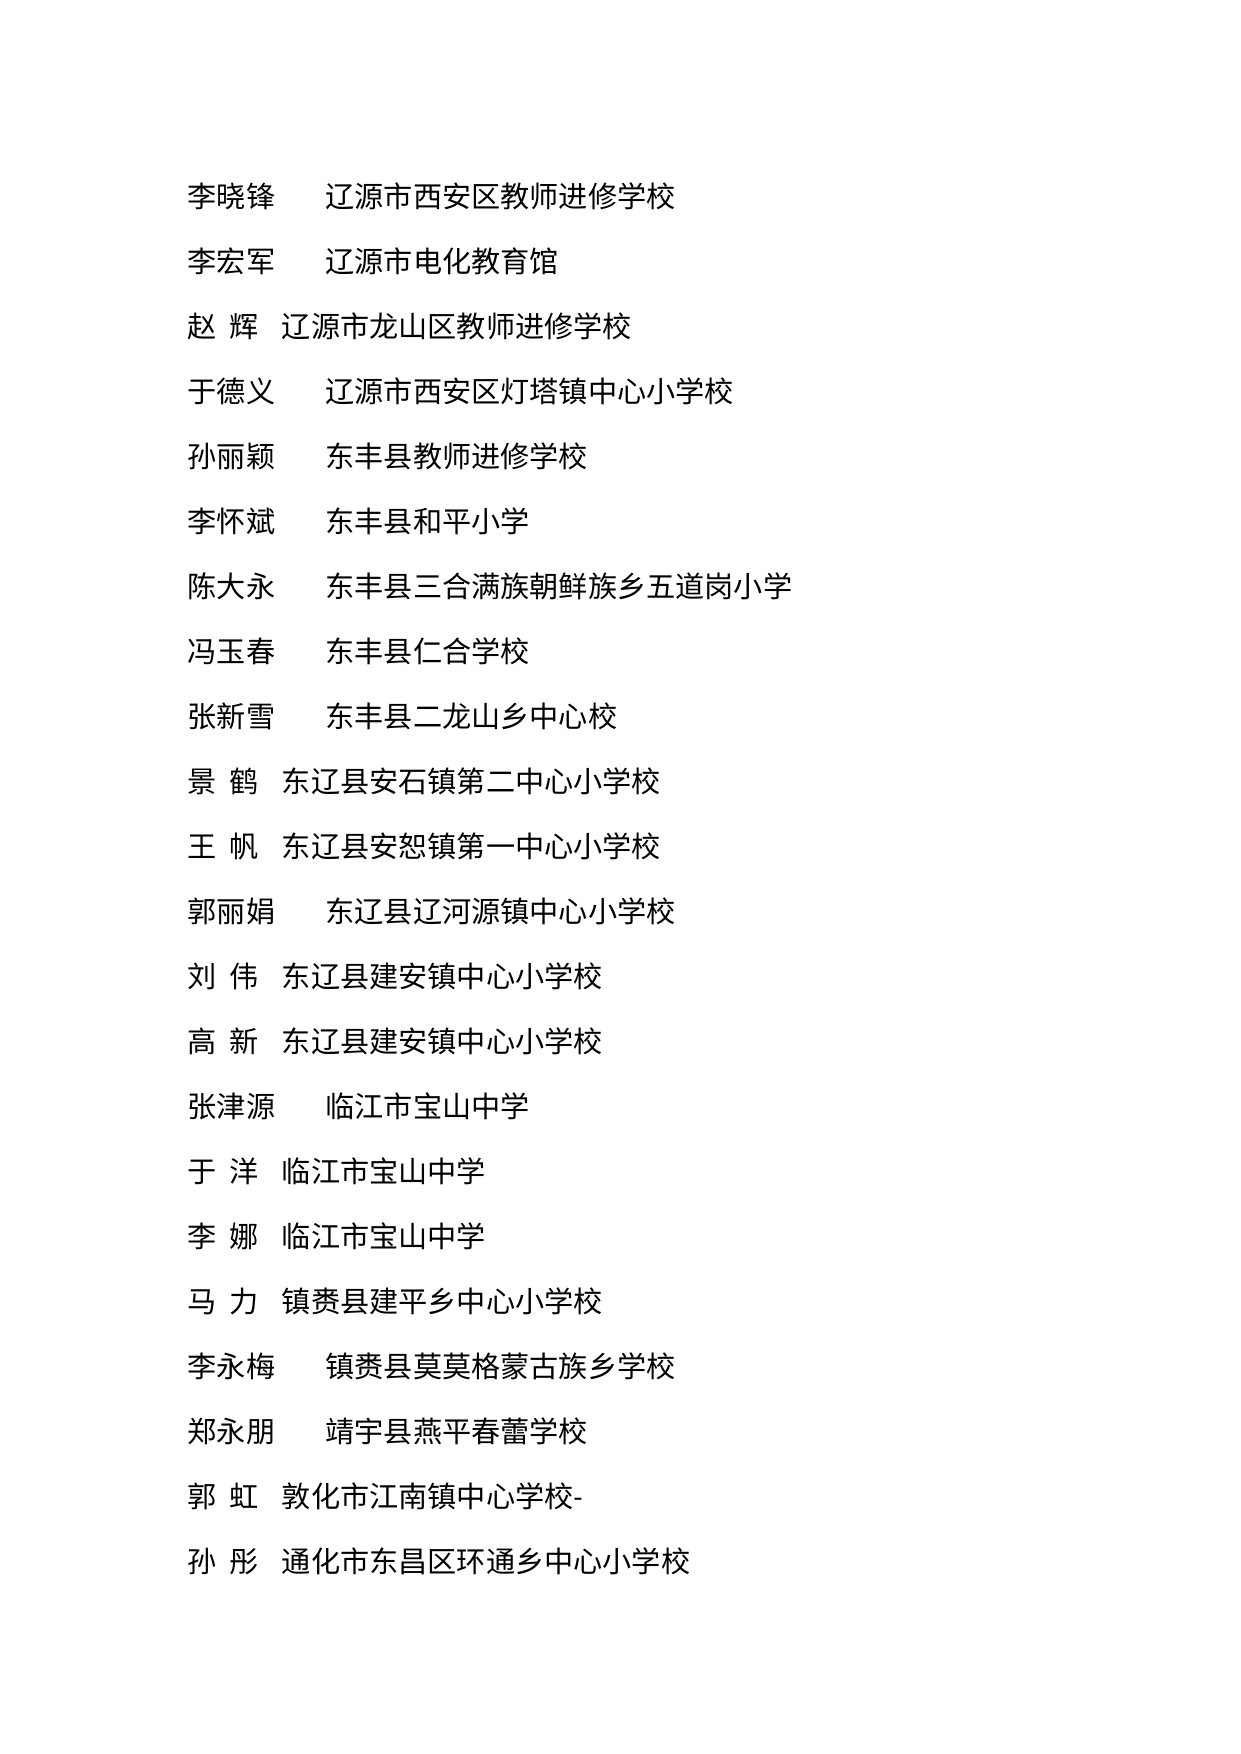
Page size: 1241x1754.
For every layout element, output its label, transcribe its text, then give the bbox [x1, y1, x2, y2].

text 李宏军 辽源市电化教育馆 [187, 227, 1053, 292]
text 孙 彤 通化市东昌区环通乡中心小学校 [187, 1527, 1053, 1592]
text 高 新 东辽县建安镇中心小学校 [187, 1007, 1053, 1072]
text 张新雪 东丰县二龙山乡中心校 [187, 682, 1053, 747]
text 郑永朋 靖宇县燕平春蕾学校 [187, 1397, 1053, 1462]
text 冯玉春 东丰县仁合学校 [187, 617, 1053, 682]
text 马 力 镇赉县建平乡中心小学校 [187, 1267, 1053, 1332]
text 李晓锋 辽源市西安区教师进修学校 [187, 162, 1053, 227]
text 李 娜 临江市宝山中学 [187, 1202, 1053, 1267]
text 郭丽娟 东辽县辽河源镇中心小学校 [187, 877, 1053, 942]
text 郭 虹 敦化市江南镇中心学校- [187, 1462, 1053, 1527]
text 陈大永 东丰县三合满族朝鲜族乡五道岗小学 [187, 552, 1053, 617]
text 孙丽颖 东丰县教师进修学校 [187, 422, 1053, 487]
text 王 帆 东辽县安恕镇第一中心小学校 [187, 812, 1053, 877]
text 于德义 辽源市西安区灯塔镇中心小学校 [187, 357, 1053, 422]
text 李永梅 镇赉县莫莫格蒙古族乡学校 [187, 1332, 1053, 1397]
text 张津源 临江市宝山中学 [187, 1072, 1053, 1137]
text 李怀斌 东丰县和平小学 [187, 487, 1053, 552]
text 刘 伟 东辽县建安镇中心小学校 [187, 942, 1053, 1007]
text 景 鹤 东辽县安石镇第二中心小学校 [187, 747, 1053, 812]
text 赵 辉 辽源市龙山区教师进修学校 [187, 292, 1053, 357]
text 于 洋 临江市宝山中学 [187, 1137, 1053, 1202]
